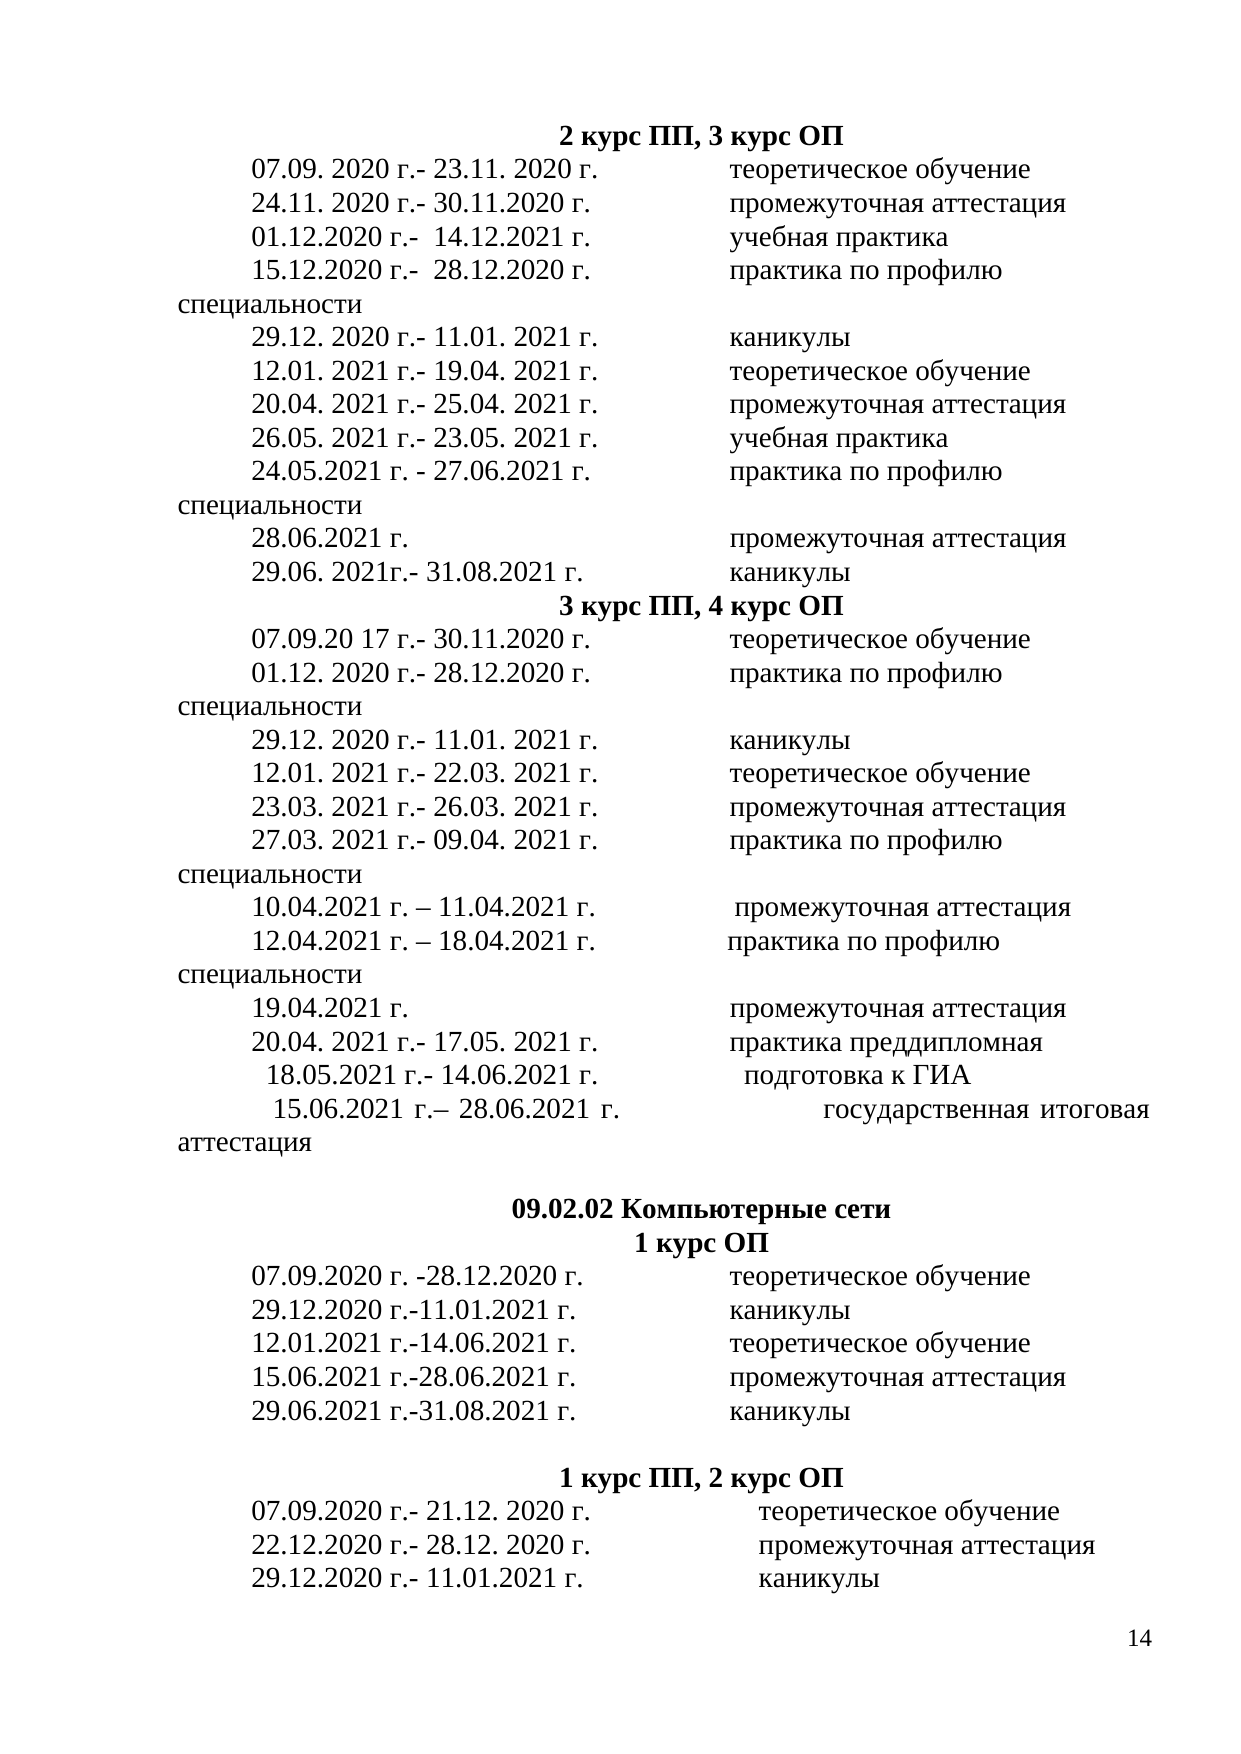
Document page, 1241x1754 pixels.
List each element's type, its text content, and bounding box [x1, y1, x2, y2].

text 1 курс ОП [177, 1225, 1152, 1258]
text 01.12. 2020 г.- 28.12.2020 г. практика по профилю специальности [177, 655, 1152, 722]
text 15.06.2021 г.– 28.06.2021 г. государственная итоговая аттестация [177, 1091, 1152, 1158]
text 22.12.2020 г.- 28.12. 2020 г. промежуточная аттестация [177, 1527, 1152, 1560]
text 24.05.2021 г. - 27.06.2021 г. практика по профилю специальности [177, 453, 1152, 521]
text 07.09. 2020 г.- 23.11. 2020 г. теоретическое обучение [177, 152, 1152, 185]
text 19.04.2021 г. промежуточная аттестация [177, 990, 1152, 1024]
text 10.04.2021 г. – 11.04.2021 г. промежуточная аттестация [177, 889, 1152, 923]
text 18.05.2021 г.- 14.06.2021 г. подготовка к ГИА [177, 1057, 1152, 1091]
text 26.05. 2021 г.- 23.05. 2021 г. учебная практика [177, 420, 1152, 453]
text 12.04.2021 г. – 18.04.2021 г. практика по профилю специальности [177, 923, 1152, 990]
text 24.11. 2020 г.- 30.11.2020 г. промежуточная аттестация [177, 185, 1152, 219]
text 12.01. 2021 г.- 19.04. 2021 г. теоретическое обучение [177, 353, 1152, 386]
text 29.12. 2020 г.- 11.01. 2021 г. каникулы [177, 319, 1152, 353]
text 12.01. 2021 г.- 22.03. 2021 г. теоретическое обучение [177, 755, 1152, 789]
text 28.06.2021 г. промежуточная аттестация [177, 521, 1152, 554]
text 01.12.2020 г.- 14.12.2021 г. учебная практика [177, 219, 1152, 252]
text 2 курс ПП, 3 курс ОП [177, 118, 1152, 152]
text 15.06.2021 г.-28.06.2021 г. промежуточная аттестация [177, 1359, 1152, 1393]
text 15.12.2020 г.- 28.12.2020 г. практика по профилю специальности [177, 252, 1152, 319]
text 27.03. 2021 г.- 09.04. 2021 г. практика по профилю специальности [177, 822, 1152, 889]
text 07.09.2020 г. -28.12.2020 г. теоретическое обучение [177, 1258, 1152, 1292]
text 20.04. 2021 г.- 17.05. 2021 г. практика преддипломная [177, 1024, 1152, 1057]
text 29.12.2020 г.-11.01.2021 г. каникулы [177, 1292, 1152, 1326]
text 12.01.2021 г.-14.06.2021 г. теоретическое обучение [177, 1326, 1152, 1359]
text 29.12.2020 г.- 11.01.2021 г. каникулы [177, 1560, 1152, 1594]
text 07.09.2020 г.- 21.12. 2020 г. теоретическое обучение [177, 1493, 1152, 1527]
text 3 курс ПП, 4 курс ОП [177, 588, 1152, 621]
text 1 курс ПП, 2 курс ОП [177, 1460, 1152, 1493]
text 29.06. 2021г.- 31.08.2021 г. каникулы [177, 554, 1152, 588]
text 20.04. 2021 г.- 25.04. 2021 г. промежуточная аттестация [177, 386, 1152, 420]
text 23.03. 2021 г.- 26.03. 2021 г. промежуточная аттестация [177, 789, 1152, 822]
text 29.06.2021 г.-31.08.2021 г. каникулы [177, 1393, 1152, 1426]
text 07.09.20 17 г.- 30.11.2020 г. теоретическое обучение [177, 621, 1152, 655]
text 09.02.02 Компьютерные сети [177, 1191, 1152, 1225]
text 29.12. 2020 г.- 11.01. 2021 г. каникулы [177, 722, 1152, 755]
